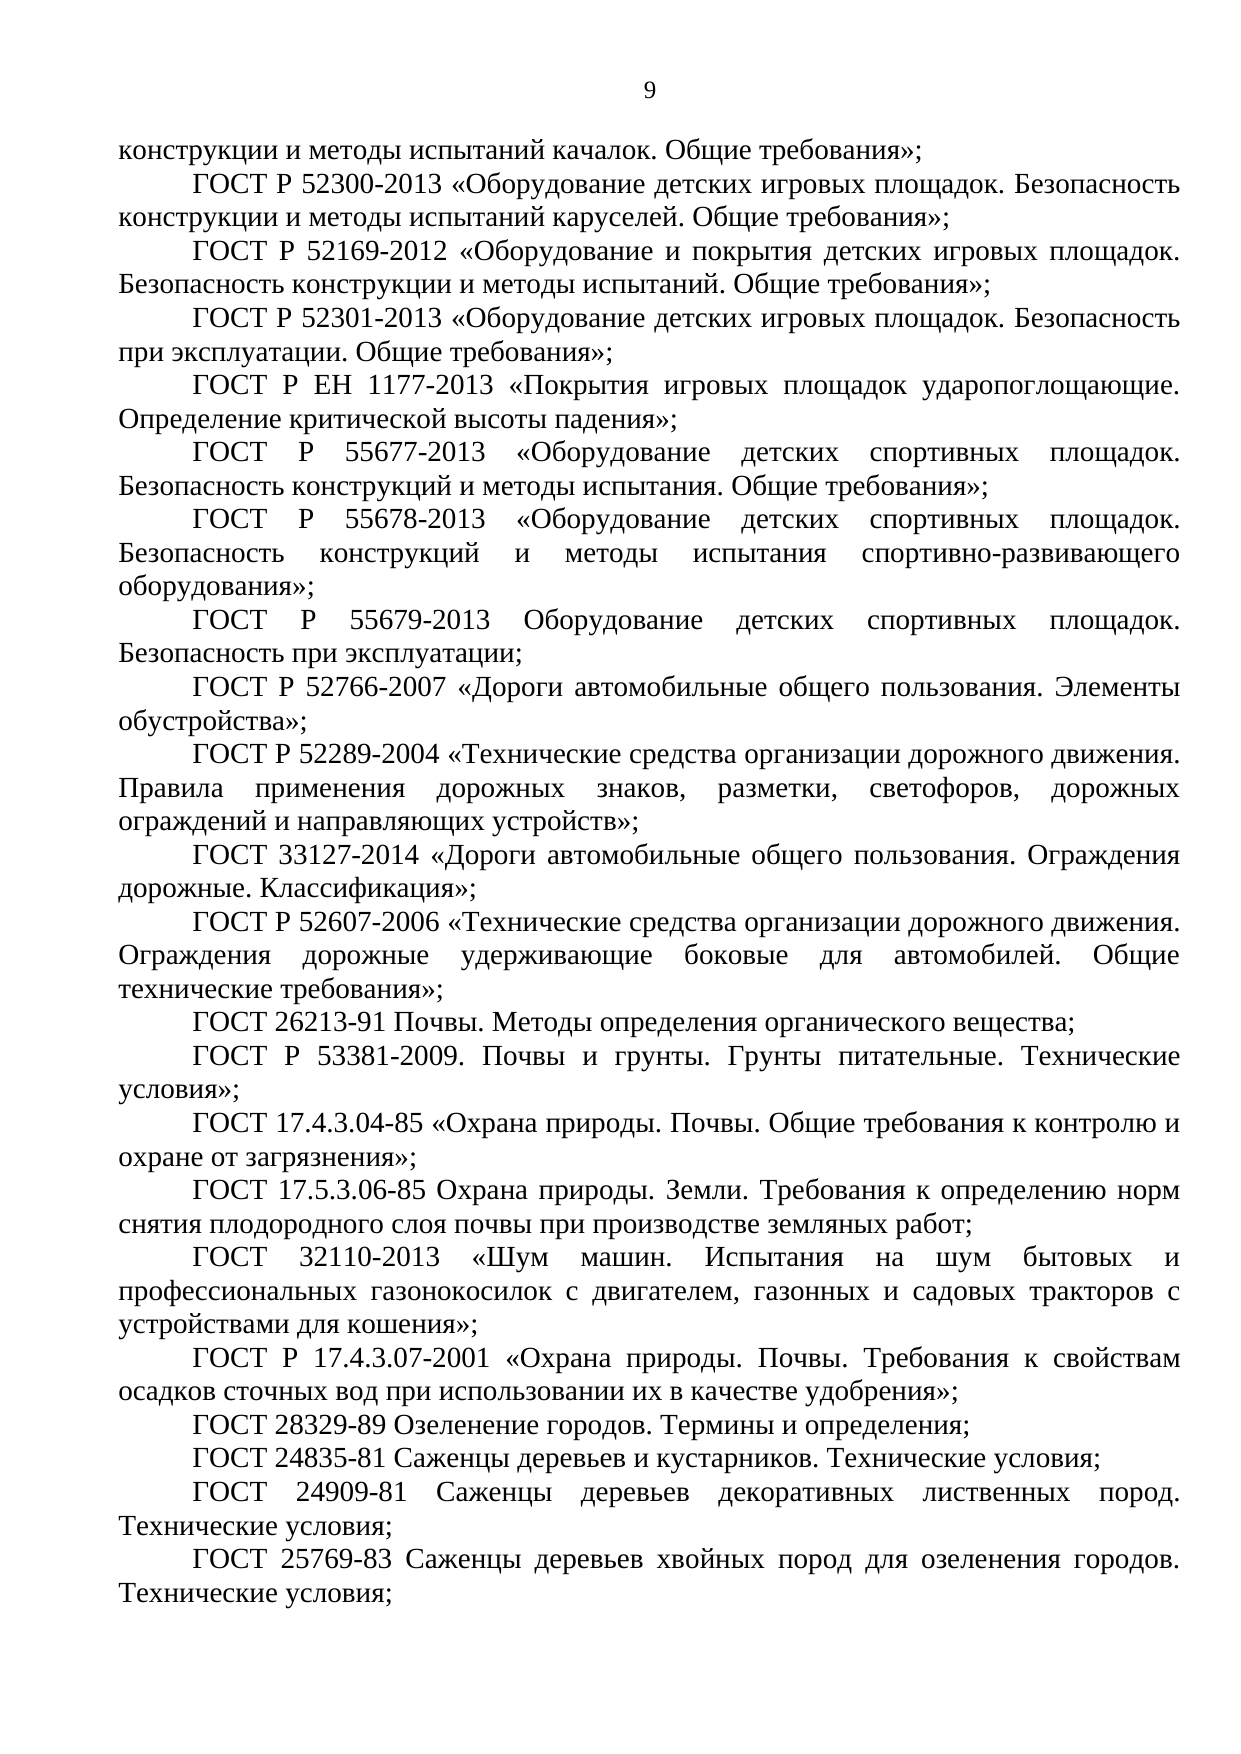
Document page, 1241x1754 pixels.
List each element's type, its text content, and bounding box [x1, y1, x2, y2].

text ГОСТ 28329-89 Озеленение городов. Термины и определения; [118, 1407, 1181, 1441]
text ГОСТ Р ЕН 1177-2013 «Покрытия игровых площадок ударопоглощающие. Определение критической высоты падения»; [118, 367, 1181, 434]
text ГОСТ 17.5.3.06-85 Охрана природы. Земли. Требования к определению норм снятия плодородного слоя почвы при производстве земляных работ; [118, 1172, 1181, 1239]
text ГОСТ Р 52300-2013 «Оборудование детских игровых площадок. Безопасность конструкции и методы испытаний каруселей. Общие требования»; [118, 166, 1181, 233]
text ГОСТ Р 17.4.3.07-2001 «Охрана природы. Почвы. Требования к свойствам осадков сточных вод при использовании их в качестве удобрения»; [118, 1340, 1181, 1407]
text ГОСТ Р 53381-2009. Почвы и грунты. Грунты питательные. Технические условия»; [118, 1038, 1181, 1105]
text ГОСТ Р 52289-2004 «Технические средства организации дорожного движения. Правила применения дорожных знаков, разметки, светофоров, дорожных ограждений и направляющих устройств»; [118, 736, 1181, 837]
text ГОСТ Р 55678-2013 «Оборудование детских спортивных площадок. Безопасность конструкций и методы испытания спортивно-развивающего оборудования»; [118, 501, 1181, 602]
text ГОСТ Р 55677-2013 «Оборудование детских спортивных площадок. Безопасность конструкций и методы испытания. Общие требования»; [118, 434, 1181, 501]
text ГОСТ Р 52169-2012 «Оборудование и покрытия детских игровых площадок. Безопасность конструкции и методы испытаний. Общие требования»; [118, 233, 1181, 300]
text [118, 132, 1181, 166]
text ГОСТ Р 52301-2013 «Оборудование детских игровых площадок. Безопасность при эксплуатации. Общие требования»; [118, 300, 1181, 367]
text ГОСТ Р 52766-2007 «Дороги автомобильные общего пользования. Элементы обустройства»; [118, 669, 1181, 736]
text ГОСТ Р 55679-2013 Оборудование детских спортивных площадок. Безопасность при эксплуатации; [118, 602, 1181, 669]
text ГОСТ 33127-2014 «Дороги автомобильные общего пользования. Ограждения дорожные. Классификация»; [118, 837, 1181, 904]
text ГОСТ 24909-81 Саженцы деревьев декоративных лиственных пород. Технические условия; [118, 1474, 1181, 1541]
text ГОСТ Р 52607-2006 «Технические средства организации дорожного движения. Ограждения дорожные удерживающие боковые для автомобилей. Общие технические требования»; [118, 904, 1181, 1004]
text ГОСТ 24835-81 Саженцы деревьев и кустарников. Технические условия; [118, 1441, 1181, 1474]
text ГОСТ 25769-83 Саженцы деревьев хвойных пород для озеленения городов. Технические условия; [118, 1541, 1181, 1608]
text ГОСТ 26213-91 Почвы. Методы определения органического вещества; [118, 1004, 1181, 1038]
text ГОСТ 17.4.3.04-85 «Охрана природы. Почвы. Общие требования к контролю и охране от загрязнения»; [118, 1105, 1181, 1172]
text ГОСТ 32110-2013 «Шум машин. Испытания на шум бытовых и профессиональных газонокосилок с двигателем, газонных и садовых тракторов с устройствами для кошения»; [118, 1239, 1181, 1340]
